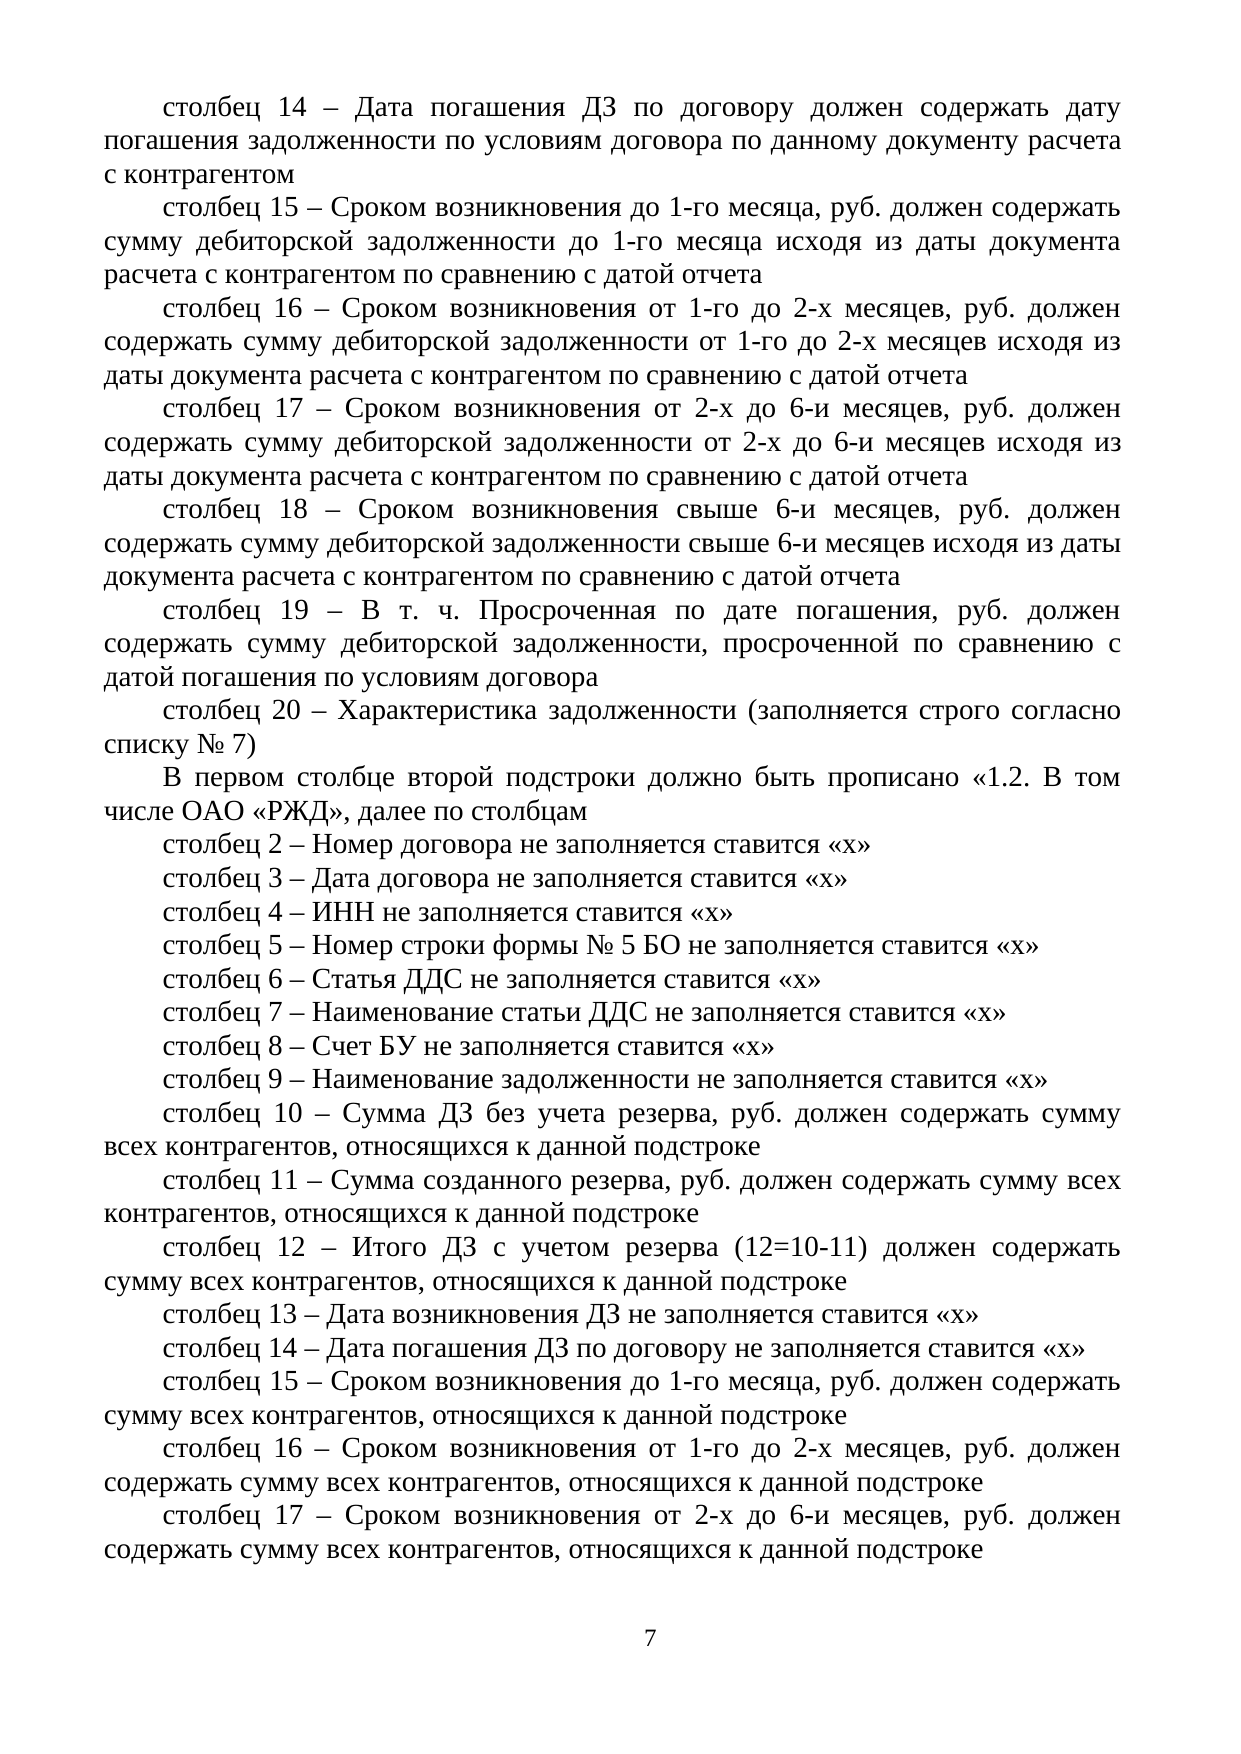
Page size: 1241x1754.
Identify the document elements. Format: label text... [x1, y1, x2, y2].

text столбец 9 – Наименование задолженности не заполняется ставится «х» [103, 1061, 1122, 1095]
text столбец 14 – Дата погашения ДЗ по договору должен содержать дату погашения задолженности по условиям договора по данному документу расчета с контрагентом [103, 89, 1122, 189]
text столбец 12 – Итого ДЗ с учетом резерва (12=10-11) должен содержать сумму всех контрагентов, относящихся к данной подстроке [103, 1229, 1122, 1296]
text столбец 13 – Дата возникновения ДЗ не заполняется ставится «х» [103, 1296, 1122, 1330]
text столбец 10 – Сумма ДЗ без учета резерва, руб. должен содержать сумму всех контрагентов, относящихся к данной подстроке [103, 1095, 1122, 1162]
text столбец 5 – Номер строки формы № 5 БО не заполняется ставится «х» [103, 927, 1122, 961]
text столбец 7 – Наименование статьи ДДС не заполняется ставится «х» [103, 994, 1122, 1028]
text столбец 4 – ИНН не заполняется ставится «х» [103, 894, 1122, 927]
text столбец 19 – В т. ч. Просроченная по дате погашения, руб. должен содержать сумму дебиторской задолженности, просроченной по сравнению с датой погашения по условиям договора [103, 592, 1122, 692]
text столбец 15 – Сроком возникновения до 1-го месяца, руб. должен содержать сумму всех контрагентов, относящихся к данной подстроке [103, 1363, 1122, 1430]
text столбец 2 – Номер договора не заполняется ставится «х» [103, 827, 1122, 860]
text столбец 3 – Дата договора не заполняется ставится «х» [103, 860, 1122, 894]
text столбец 16 – Сроком возникновения от 1-го до 2-х месяцев, руб. должен содержать сумму всех контрагентов, относящихся к данной подстроке [103, 1430, 1122, 1497]
text столбец 17 – Сроком возникновения от 2-х до 6-и месяцев, руб. должен содержать сумму дебиторской задолженности от 2-х до 6-и месяцев исходя из даты документа расчета с контрагентом по сравнению с датой отчета [103, 391, 1122, 491]
text столбец 18 – Сроком возникновения свыше 6-и месяцев, руб. должен содержать сумму дебиторской задолженности свыше 6-и месяцев исходя из даты документа расчета с контрагентом по сравнению с датой отчета [103, 491, 1122, 592]
text столбец 16 – Сроком возникновения от 1-го до 2-х месяцев, руб. должен содержать сумму дебиторской задолженности от 1-го до 2-х месяцев исходя из даты документа расчета с контрагентом по сравнению с датой отчета [103, 290, 1122, 391]
text столбец 11 – Сумма созданного резерва, руб. должен содержать сумму всех контрагентов, относящихся к данной подстроке [103, 1162, 1122, 1229]
text столбец 20 – Характеристика задолженности (заполняется строго согласно списку № 7) [103, 692, 1122, 759]
text столбец 6 – Статья ДДС не заполняется ставится «х» [103, 961, 1122, 994]
text столбец 14 – Дата погашения ДЗ по договору не заполняется ставится «х» [103, 1330, 1122, 1363]
text столбец 8 – Счет БУ не заполняется ставится «х» [103, 1028, 1122, 1061]
text столбец 15 – Сроком возникновения до 1-го месяца, руб. должен содержать сумму дебиторской задолженности до 1-го месяца исходя из даты документа расчета с контрагентом по сравнению с датой отчета [103, 189, 1122, 290]
text столбец 17 – Сроком возникновения от 2-х до 6-и месяцев, руб. должен содержать сумму всех контрагентов, относящихся к данной подстроке [103, 1497, 1122, 1564]
text В первом столбце второй подстроки должно быть прописано «1.2. В том числе ОАО «РЖД», далее по столбцам [103, 759, 1122, 827]
